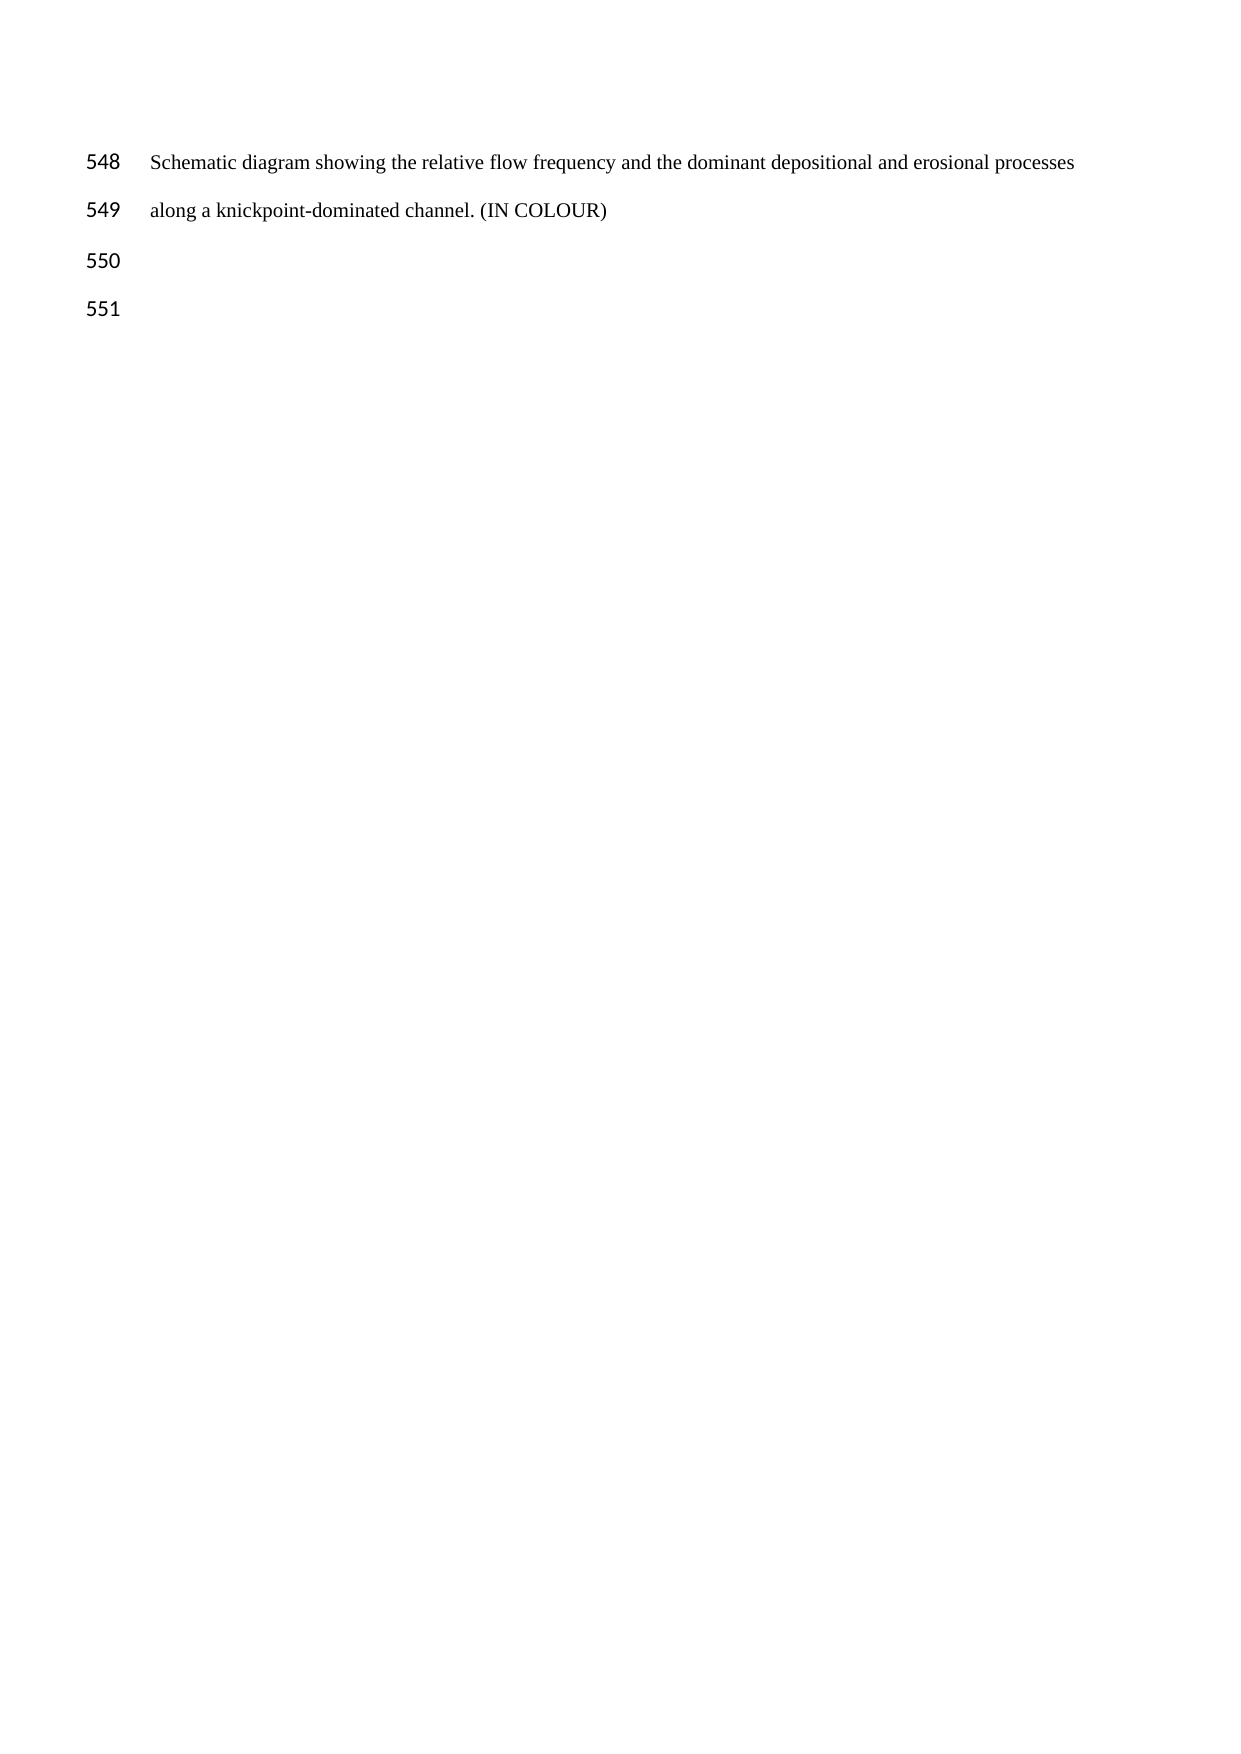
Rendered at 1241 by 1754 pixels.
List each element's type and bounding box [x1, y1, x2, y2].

text [150, 150, 1090, 222]
